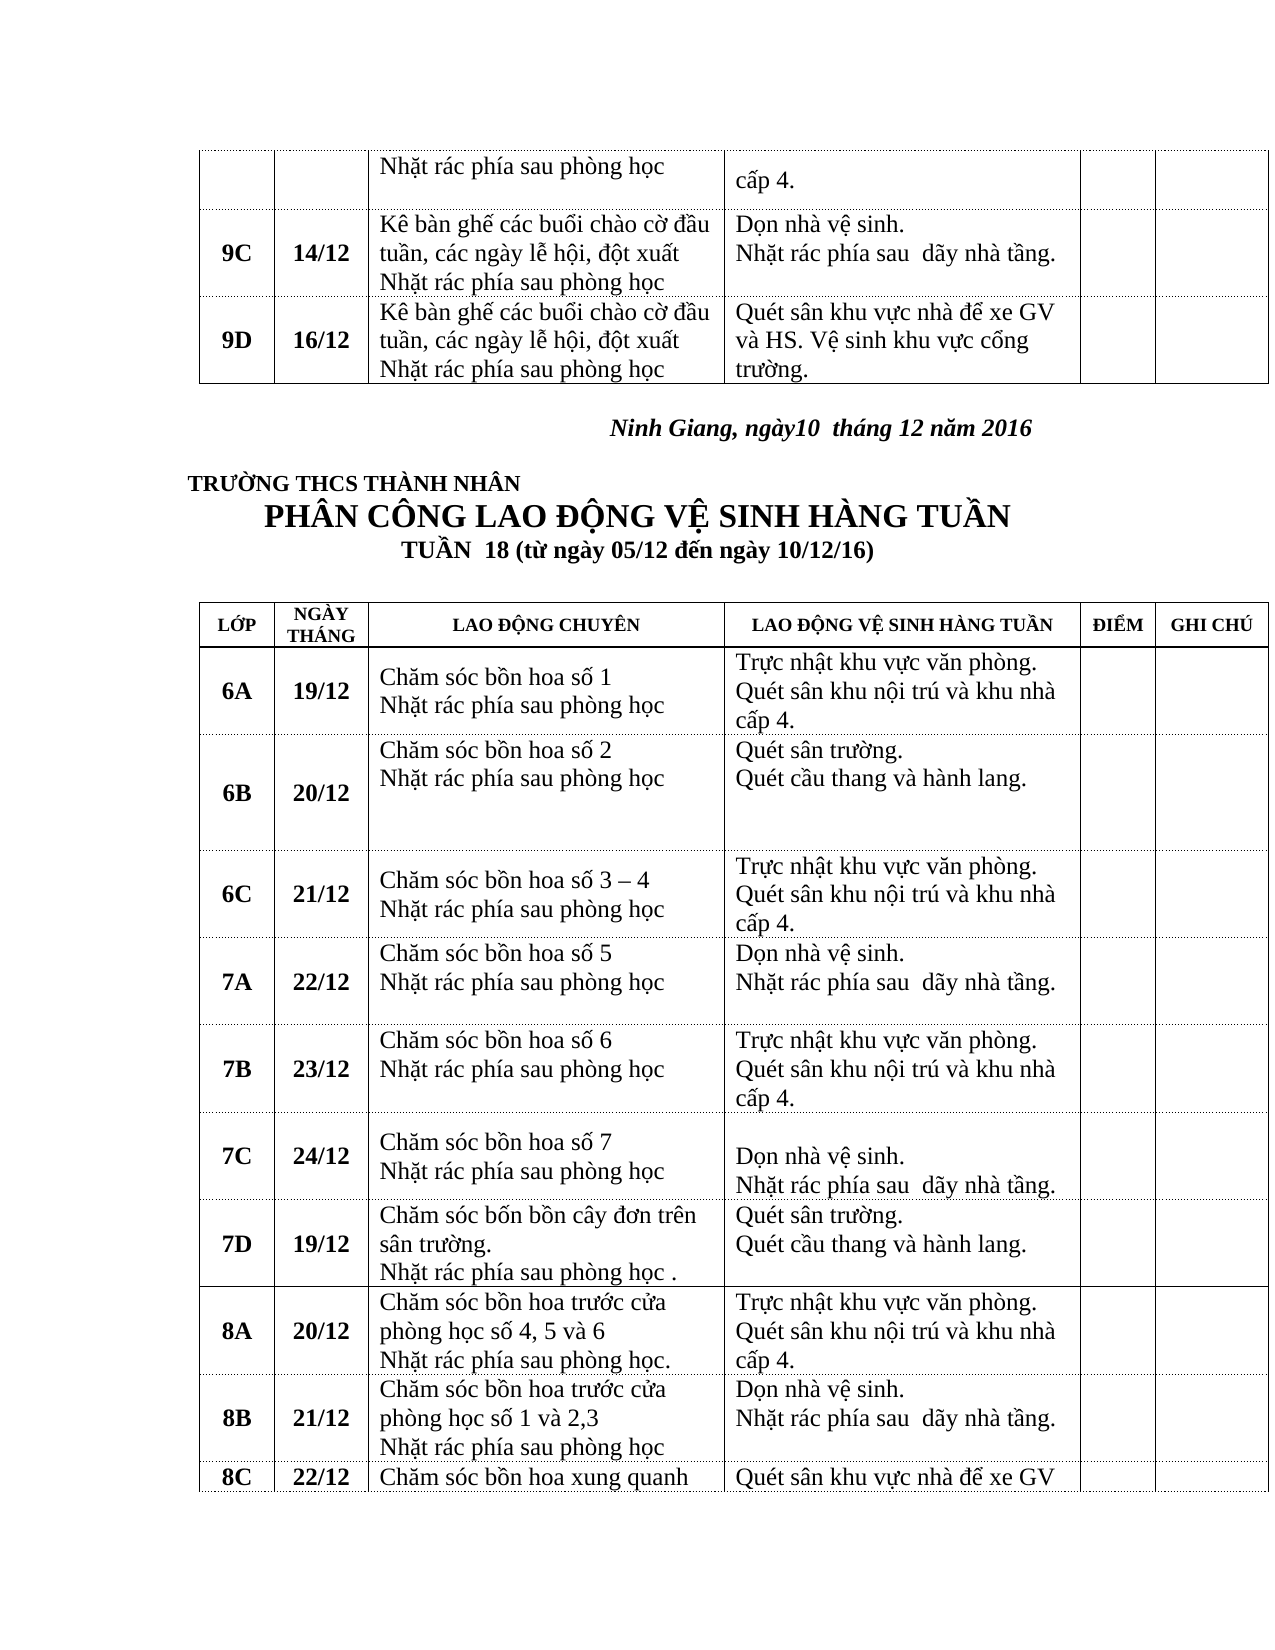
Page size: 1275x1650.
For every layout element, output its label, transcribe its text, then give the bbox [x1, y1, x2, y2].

table_cell Chăm sóc bồn hoa số 1 Nhặt rác phía sau phòng học [369, 648, 724, 734]
table_cell [1081, 209, 1155, 296]
table_header LỚP [200, 603, 274, 646]
table_cell [1081, 1374, 1155, 1461]
table_cell Chăm sóc bồn hoa số 2 Nhặt rác phía sau phòng học [369, 734, 724, 850]
text PHÂN CÔNG LAO ĐỘNG VỆ SINH HÀNG TUẦN [187, 497, 1087, 535]
table_cell Chăm sóc bốn bồn cây đơn trên sân trường. Nhặt rác phía sau phòng học . [369, 1199, 724, 1286]
table_cell [1156, 1461, 1268, 1491]
table_cell [1156, 734, 1268, 850]
table_cell Trực nhật khu vực văn phòng. Quét sân khu nội trú và khu nhà cấp 4. [725, 1024, 1080, 1112]
table_header ĐIỂM [1081, 603, 1155, 646]
table_cell [1156, 1024, 1268, 1112]
table_cell [1156, 150, 1268, 208]
table_cell Dọn nhà vệ sinh. Nhặt rác phía sau dãy nhà tầng. [725, 209, 1080, 296]
table_cell 9D [200, 296, 274, 383]
table_cell 8A [200, 1287, 274, 1373]
table_cell Kê bàn ghế các buổi chào cờ đầu tuần, các ngày lễ hội, đột xuất Nhặt rác phía sau phòng học [369, 209, 724, 296]
table_cell Chăm sóc bồn hoa số 5 Nhặt rác phía sau phòng học [369, 937, 724, 1024]
table_cell [1081, 937, 1155, 1024]
table_cell [1156, 1287, 1268, 1373]
table_cell Chăm sóc bồn hoa số 3 – 4 Nhặt rác phía sau phòng học [369, 850, 724, 937]
table_cell [1081, 150, 1155, 208]
table_header NGÀY THÁNG [275, 603, 368, 646]
table_cell 14/12 [275, 209, 368, 296]
text TRƯỜNG THCS THÀNH NHÂN [187, 470, 1087, 497]
table_cell 19/12 [275, 648, 368, 734]
table_cell 22/12 [275, 937, 368, 1024]
table_cell [1156, 296, 1268, 383]
table_cell [1081, 296, 1155, 383]
table_cell Dọn nhà vệ sinh. Nhặt rác phía sau dãy nhà tầng. [725, 1112, 1080, 1199]
text Ninh Giang, ngày10 tháng 12 năm 2016 [187, 413, 1087, 442]
table_cell 7D [200, 1199, 274, 1286]
table_cell Quét sân trường. Quét cầu thang và hành lang. [725, 734, 1080, 850]
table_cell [725, 1461, 1080, 1491]
table_header LAO ĐỘNG CHUYÊN [369, 603, 724, 646]
table_cell Chăm sóc bồn hoa số 6 Nhặt rác phía sau phòng học [369, 1024, 724, 1112]
table_cell 8C [200, 1461, 274, 1491]
table_cell Chăm sóc bồn hoa số 7 Nhặt rác phía sau phòng học [369, 1112, 724, 1199]
table_cell [1081, 648, 1155, 734]
table_cell 9C [200, 209, 274, 296]
table_cell [1156, 1199, 1268, 1286]
table_header LAO ĐỘNG VỆ SINH HÀNG TUẦN [725, 603, 1080, 646]
table_cell 19/12 [275, 1199, 368, 1286]
table_cell 9B [200, 150, 274, 208]
table_cell 12/12 [275, 150, 368, 208]
table_cell Chăm sóc bồn hoa trước cửa phòng học số 1 và 2,3 Nhặt rác phía sau phòng học [369, 1374, 724, 1461]
table_cell Dọn nhà vệ sinh. Nhặt rác phía sau dãy nhà tầng. [725, 937, 1080, 1024]
table_cell 16/12 [275, 296, 368, 383]
table_cell [1081, 1287, 1155, 1373]
table_cell 6C [200, 850, 274, 937]
table_cell 21/12 [275, 1374, 368, 1461]
table_cell Dọn nhà vệ sinh. Nhặt rác phía sau dãy nhà tầng. [725, 1374, 1080, 1461]
table_cell 20/12 [275, 1287, 368, 1373]
table_cell 8B [200, 1374, 274, 1461]
table_cell [1081, 1112, 1155, 1199]
table_cell 20/12 [275, 734, 368, 850]
table_cell 23/12 [275, 1024, 368, 1112]
table_cell Quét sân trường. Quét cầu thang và hành lang. [725, 1199, 1080, 1286]
table_header GHI CHÚ [1156, 603, 1268, 646]
table_cell 6A [200, 648, 274, 734]
table_cell [1156, 1112, 1268, 1199]
table_cell [1081, 850, 1155, 937]
table_cell Trực nhật khu vực văn phòng. Quét sân khu nội trú và khu nhà cấp 4. [725, 648, 1080, 734]
table_cell 21/12 [275, 850, 368, 937]
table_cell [725, 150, 1080, 208]
table_cell [1156, 648, 1268, 734]
table_cell 7C [200, 1112, 274, 1199]
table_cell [369, 150, 724, 208]
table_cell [369, 1461, 724, 1491]
table_cell Trực nhật khu vực văn phòng. Quét sân khu nội trú và khu nhà cấp 4. [725, 1287, 1080, 1373]
text TUẦN 18 (từ ngày 05/12 đến ngày 10/12/16) [187, 535, 1087, 564]
table_cell Trực nhật khu vực văn phòng. Quét sân khu nội trú và khu nhà cấp 4. [725, 850, 1080, 937]
table_cell 7A [200, 937, 274, 1024]
table_cell 22/12 [275, 1461, 368, 1491]
table_cell [1156, 937, 1268, 1024]
table_cell [1081, 734, 1155, 850]
table_cell Quét sân khu vực nhà để xe GV và HS. Vệ sinh khu vực cổng trường. [725, 296, 1080, 383]
table_cell [1156, 209, 1268, 296]
table_cell [1081, 1024, 1155, 1112]
table_cell 6B [200, 734, 274, 850]
table_cell Kê bàn ghế các buổi chào cờ đầu tuần, các ngày lễ hội, đột xuất Nhặt rác phía sau phòng học [369, 296, 724, 383]
table_cell [1081, 1461, 1155, 1491]
table_cell 7B [200, 1024, 274, 1112]
table_cell 24/12 [275, 1112, 368, 1199]
table_cell [1156, 1374, 1268, 1461]
table_cell [1156, 850, 1268, 937]
table_cell [1081, 1199, 1155, 1286]
table_cell Chăm sóc bồn hoa trước cửa phòng học số 4, 5 và 6 Nhặt rác phía sau phòng học. [369, 1287, 724, 1373]
